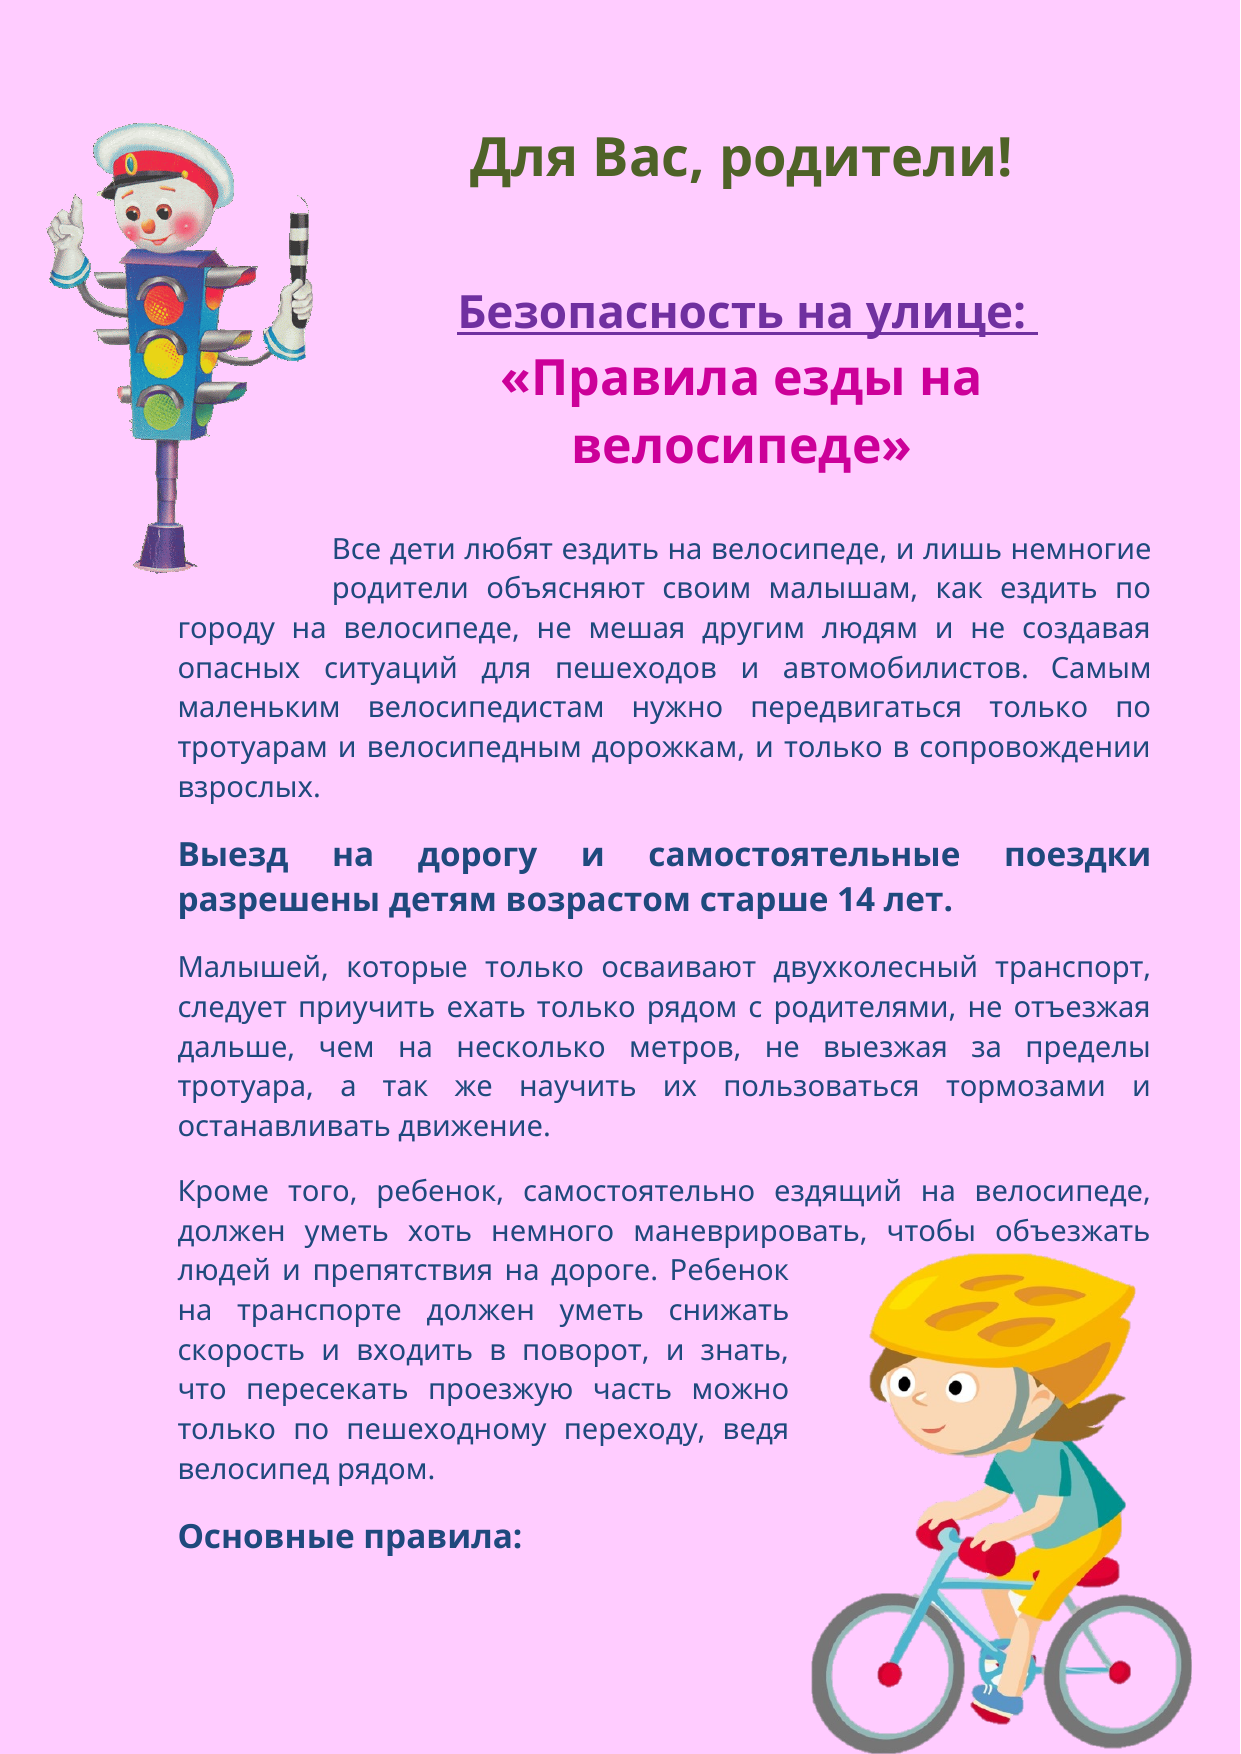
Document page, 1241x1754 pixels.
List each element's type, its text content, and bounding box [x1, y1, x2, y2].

picture [808, 1252, 1192, 1754]
text Кроме того, ребенок, самостоятельно ездящий на велосипеде, должен уметь хоть немного маневрировать, чтобы объезжать людей и препятствия на дороге. Ребенок на транспорте должен уметь снижать скорость и входить в поворот, и знать, что пересекать проезжую часть можно только по пешеходному переходу, ведя велосипед рядом. [177, 1170, 1152, 1488]
text «Правила езды на велосипеде» [177, 342, 1152, 478]
text Основные правила: [177, 1513, 808, 1558]
text Все дети любят ездить на велосипеде, и лишь немногие родители объясняют своим малышам, как ездить по городу на велосипеде, не мешая другим людям и не создавая опасных ситуаций для пешеходов и автомобилистов. Самым маленьким велосипедистам нужно передвигаться только по тротуарам и велосипедным дорожкам, и только в сопровождении взрослых. [177, 528, 1152, 806]
text Безопасность на улице: [177, 279, 1152, 342]
text Выезд на дорогу и самостоятельные поездки разрешены детям возрастом старше 14 лет. [177, 831, 1152, 922]
text Для Вас, родители! [177, 118, 1152, 192]
text Малышей, которые только осваивают двухколесный транспорт, следует приучить ехать только рядом с родителями, не отъезжая дальше, чем на несколько метров, не выезжая за пределы тротуара, а так же научить их пользоваться тормозами и останавливать движение. [177, 947, 1152, 1145]
picture [46, 123, 313, 574]
